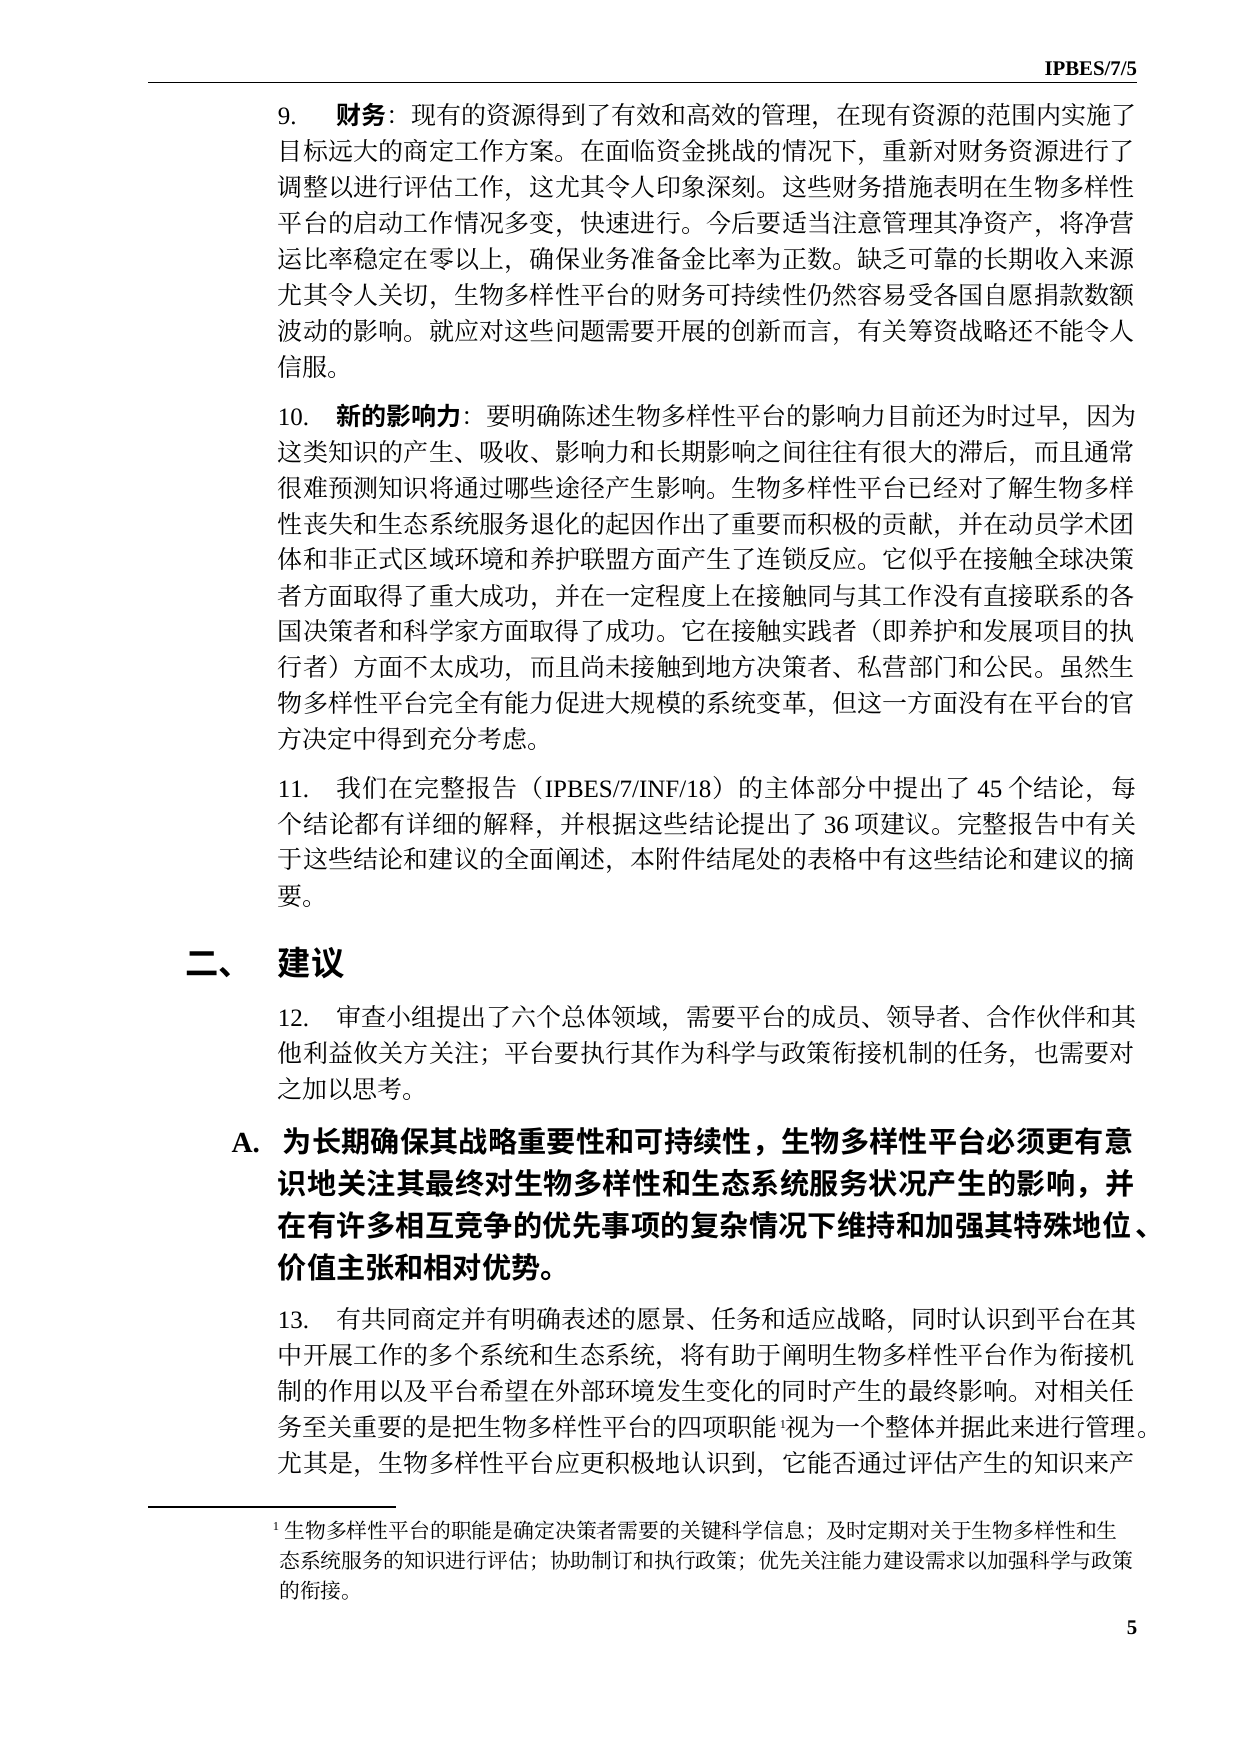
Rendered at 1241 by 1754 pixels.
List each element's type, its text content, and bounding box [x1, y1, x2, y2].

text 我们在完整报告（IPBES/7/INF/18）的主体部分中提出了45个结论，每个结论都有详细的解释，并根据这些结论提出了36项建议。完整报告中有关于这些结论和建议的全面阐述，本附件结尾处的表格中有这些结论和建议的摘要。 [278, 768, 1137, 912]
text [278, 1300, 1137, 1479]
text 财务：现有的资源得到了有效和高效的管理，在现有资源的范围内实施了目标远大的商定工作方案。在面临资金挑战的情况下，重新对财务资源进行了调整以进行评估工作，这尤其令人印象深刻。这些财务措施表明在生物多样性平台的启动工作情况多变，快速进行。今后要适当注意管理其净资产，将净营运比率稳定在零以上，确保业务准备金比率为正数。缺乏可靠的长期收入来源尤其令人关切，生物多样性平台的财务可持续性仍然容易受各国自愿捐款数额波动的影响。就应对这些问题需要开展的创新而言，有关筹资战略还不能令人信服。 [278, 96, 1137, 384]
text 二、 建议 [185, 937, 1107, 985]
text 审查小组提出了六个总体领域，需要平台的成员、领导者、合作伙伴和其他利益攸关方关注；平台要执行其作为科学与政策衔接机制的任务，也需要对之加以思考。 [278, 998, 1137, 1106]
text A. 为长期确保其战略重要性和可持续性，生物多样性平台必须更有意识地关注其最终对生物多样性和生态系统服务状况产生的影响，并在有许多相互竞争的优先事项的复杂情况下维持和加强其特殊地位、价值主张和相对优势。 [166, 1118, 1135, 1287]
text 新的影响力：要明确陈述生物多样性平台的影响力目前还为时过早，因为这类知识的产生、吸收、影响力和长期影响之间往往有很大的滞后，而且通常很难预测知识将通过哪些途径产生影响。生物多样性平台已经对了解生物多样性丧失和生态系统服务退化的起因作出了重要而积极的贡献，并在动员学术团体和非正式区域环境和养护联盟方面产生了连锁反应。它似乎在接触全球决策者方面取得了重大成功，并在一定程度上在接触同与其工作没有直接联系的各国决策者和科学家方面取得了成功。它在接触实践者（即养护和发展项目的执行者）方面不太成功，而且尚未接触到地方决策者、私营部门和公民。虽然生物多样性平台完全有能力促进大规模的系统变革，但这一方面没有在平台的官方决定中得到充分考虑。 [278, 396, 1137, 756]
